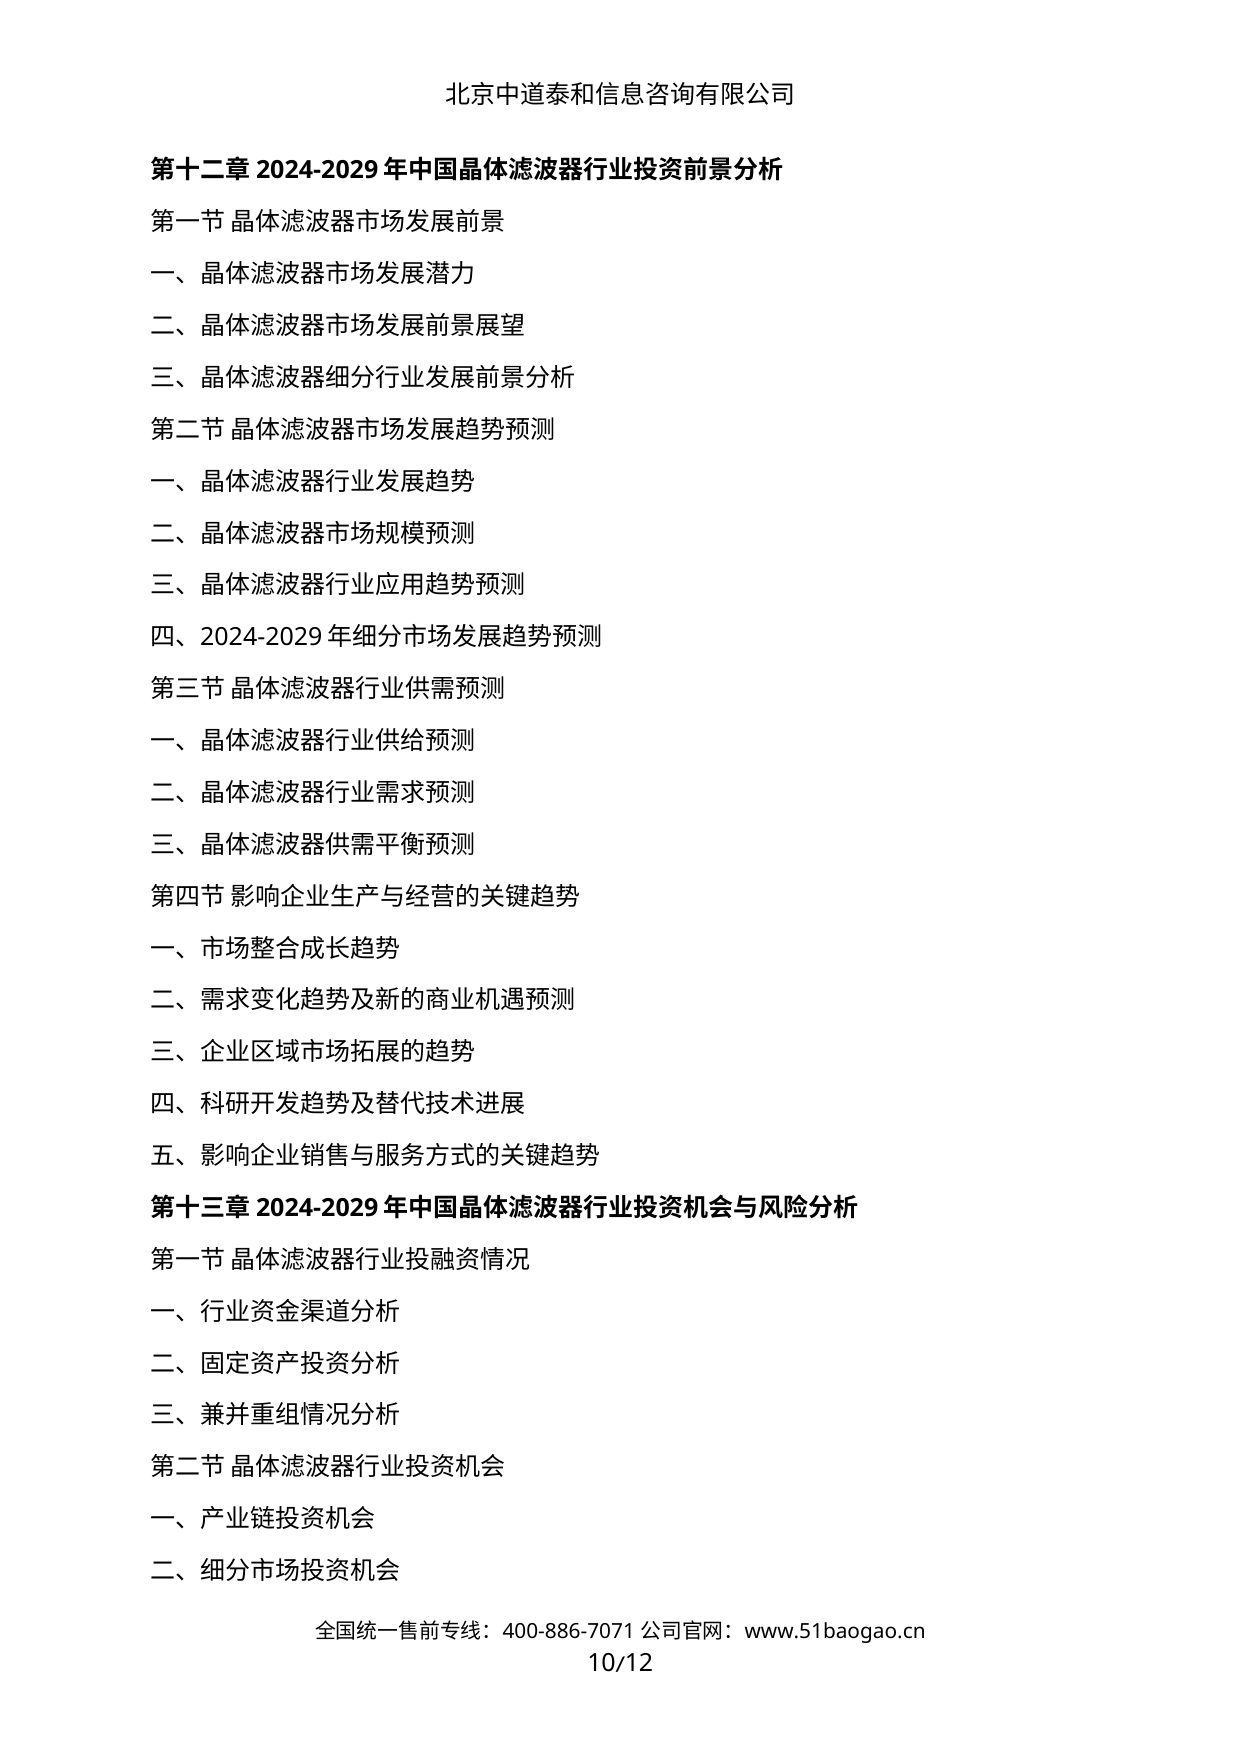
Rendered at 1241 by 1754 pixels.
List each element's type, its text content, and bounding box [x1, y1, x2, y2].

text 第二节 晶体滤波器行业投资机会 [150, 1447, 1090, 1483]
text 三、晶体滤波器行业应用趋势预测 [150, 565, 1090, 601]
text 第二节 晶体滤波器市场发展趋势预测 [150, 409, 1090, 446]
text 第四节 影响企业生产与经营的关键趋势 [150, 876, 1090, 912]
text 五、影响企业销售与服务方式的关键趋势 [150, 1136, 1090, 1172]
text 二、晶体滤波器行业需求预测 [150, 772, 1090, 809]
text 三、晶体滤波器细分行业发展前景分析 [150, 357, 1090, 394]
text 第十三章 2024-2029年中国晶体滤波器行业投资机会与风险分析 [150, 1187, 1090, 1224]
text 第一节 晶体滤波器市场发展前景 [150, 202, 1090, 238]
text 一、晶体滤波器市场发展潜力 [150, 254, 1090, 290]
text 第三节 晶体滤波器行业供需预测 [150, 669, 1090, 705]
text 一、产业链投资机会 [150, 1499, 1090, 1535]
text 四、2024-2029年细分市场发展趋势预测 [150, 617, 1090, 653]
text 四、科研开发趋势及替代技术进展 [150, 1084, 1090, 1120]
text 一、行业资金渠道分析 [150, 1291, 1090, 1327]
text 三、企业区域市场拓展的趋势 [150, 1032, 1090, 1068]
text 一、晶体滤波器行业发展趋势 [150, 461, 1090, 497]
text 一、晶体滤波器行业供给预测 [150, 721, 1090, 757]
text 第一节 晶体滤波器行业投融资情况 [150, 1239, 1090, 1276]
text 二、固定资产投资分析 [150, 1343, 1090, 1379]
text 二、需求变化趋势及新的商业机遇预测 [150, 980, 1090, 1016]
text 一、市场整合成长趋势 [150, 928, 1090, 964]
text 三、兼并重组情况分析 [150, 1395, 1090, 1431]
text 第十二章 2024-2029年中国晶体滤波器行业投资前景分析 [150, 150, 1090, 186]
text 二、细分市场投资机会 [150, 1551, 1090, 1587]
text 二、晶体滤波器市场规模预测 [150, 513, 1090, 549]
text 三、晶体滤波器供需平衡预测 [150, 824, 1090, 861]
text 二、晶体滤波器市场发展前景展望 [150, 306, 1090, 342]
